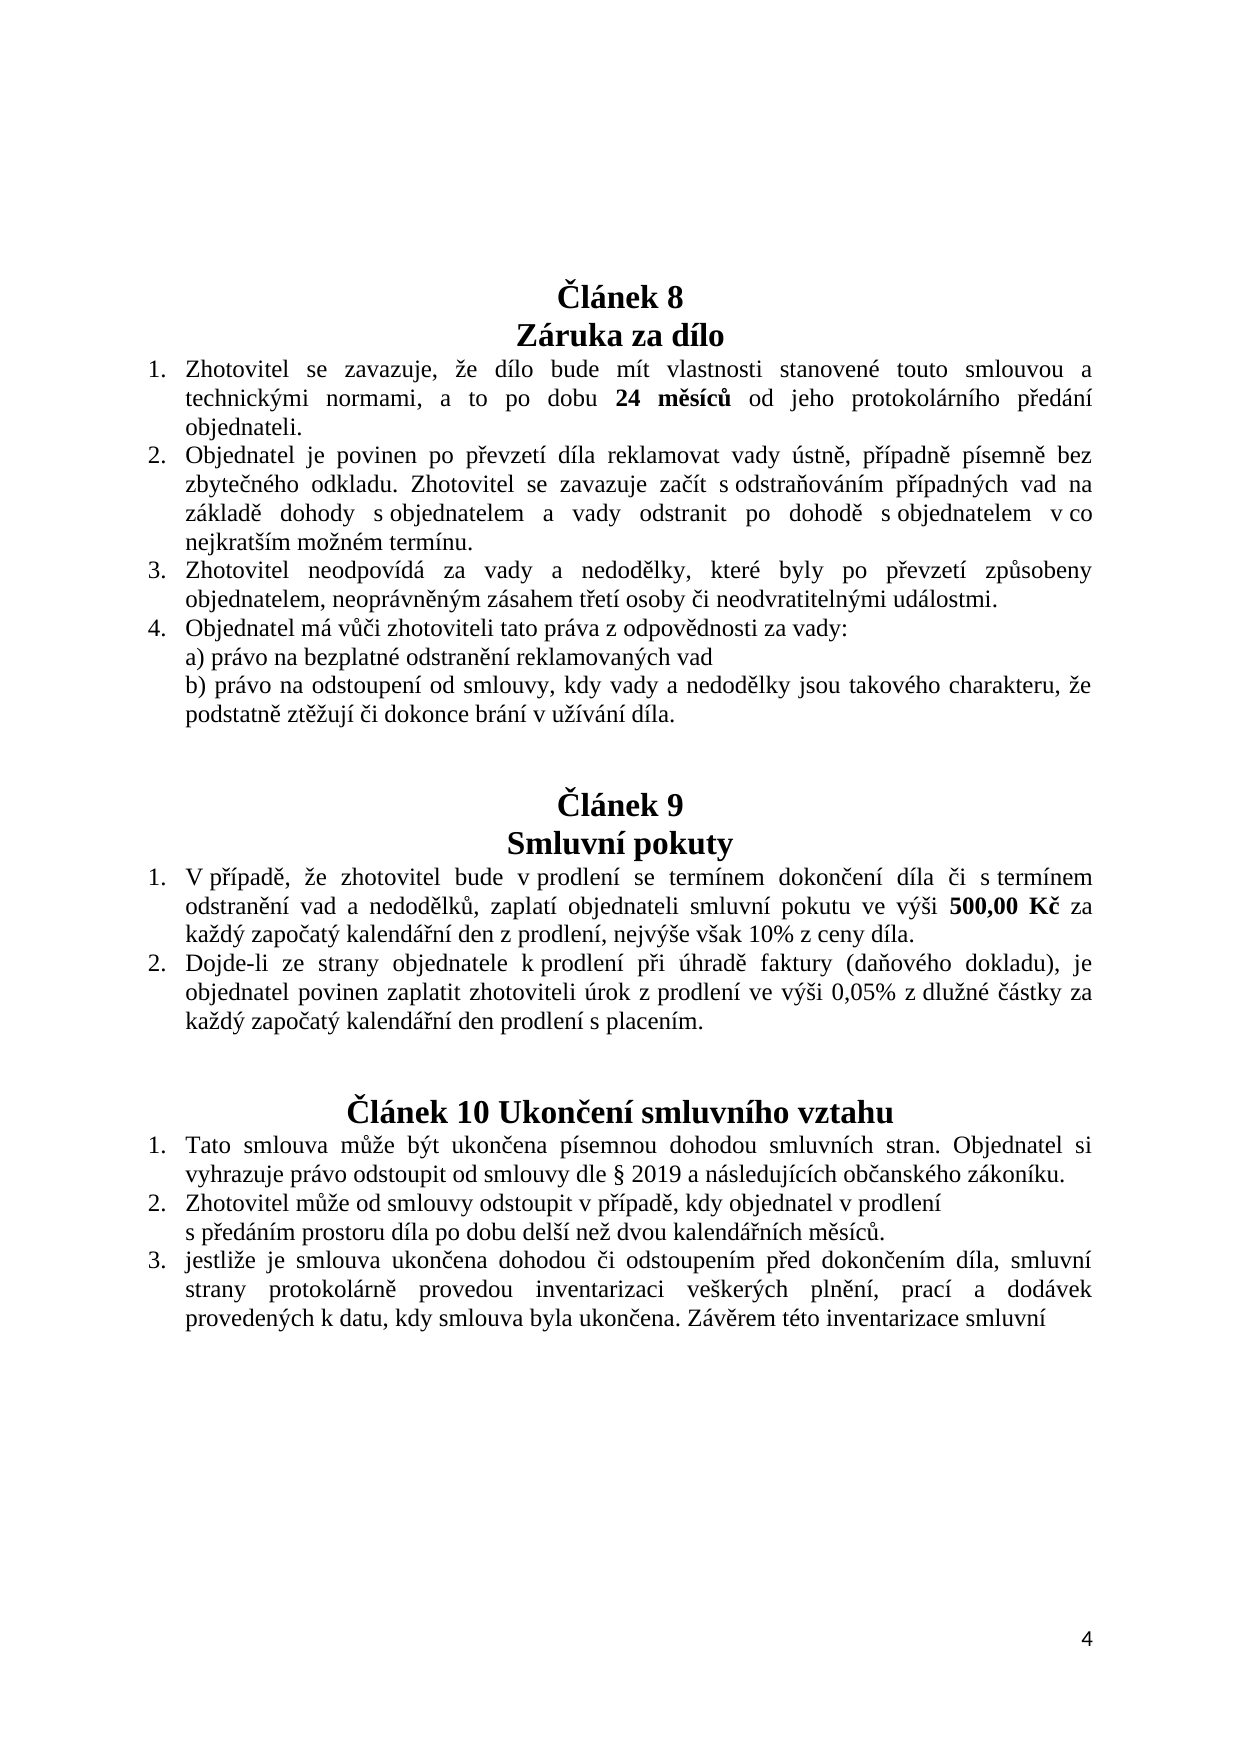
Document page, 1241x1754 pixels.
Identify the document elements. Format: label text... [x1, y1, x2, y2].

text Článek 8 [148, 277, 1093, 316]
list b) právo na odstoupení od smlouvy, kdy vady a nedodělky jsou takového charakteru, že podstatně ztěžují či dokonce brání v užívání díla. [185, 670, 1093, 728]
list Zhotovitel se zavazuje, že dílo bude mít vlastnosti stanovené touto smlouvou a technickými normami, a to po dobu 24 měsíců od jeho protokolárního předání objednateli. [148, 354, 1093, 440]
list Zhotovitel může od smlouvy odstoupit v případě, kdy objednatel v prodlení [148, 1188, 1093, 1217]
text Smluvní pokuty [148, 824, 1093, 862]
list Tato smlouva může být ukončena písemnou dohodou smluvních stran. Objednatel si vyhrazuje právo odstoupit od smlouvy dle § 2019 a následujících občanského zákoníku. [148, 1130, 1093, 1188]
list a) právo na bezplatné odstranění reklamovaných vad [185, 642, 1093, 670]
list Dojde-li ze strany objednatele k prodlení při úhradě faktury (daňového dokladu), je objednatel povinen zaplatit zhotoviteli úrok z prodlení ve výši 0,05% z dlužné částky za každý započatý kalendářní den prodlení s placením. [148, 948, 1093, 1034]
list jestliže je smlouva ukončena dohodou či odstoupením před dokončením díla, smluvní strany protokolárně provedou inventarizaci veškerých plnění, prací a dodávek provedených k datu, kdy smlouva byla ukončena. Závěrem této inventarizace smluvní [148, 1245, 1093, 1332]
list Zhotovitel neodpovídá za vady a nedodělky, které byly po převzetí způsobeny objednatelem, neoprávněným zásahem třetí osoby či neodvratitelnými událostmi. [148, 555, 1093, 613]
list V případě, že zhotovitel bude v prodlení se termínem dokončení díla či s termínem odstranění vad a nedodělků, zaplatí objednateli smluvní pokutu ve výši 500,00 Kč za každý započatý kalendářní den z prodlení, nejvýše však 10% z ceny díla. [148, 862, 1093, 948]
list Objednatel je povinen po převzetí díla reklamovat vady ústně, případně písemně bez zbytečného odkladu. Zhotovitel se zavazuje začít s odstraňováním případných vad na základě dohody s objednatelem a vady odstranit po dohodě s objednatelem v co nejkratším možném termínu. [148, 440, 1093, 555]
list s předáním prostoru díla po dobu delší než dvou kalendářních měsíců. [185, 1217, 1093, 1245]
text Záruka za dílo [148, 316, 1093, 354]
text Článek 10 Ukončení smluvního vztahu [148, 1092, 1093, 1130]
list Objednatel má vůči zhotoviteli tato práva z odpovědnosti za vady: [148, 613, 1093, 642]
text Článek 9 [148, 785, 1093, 824]
